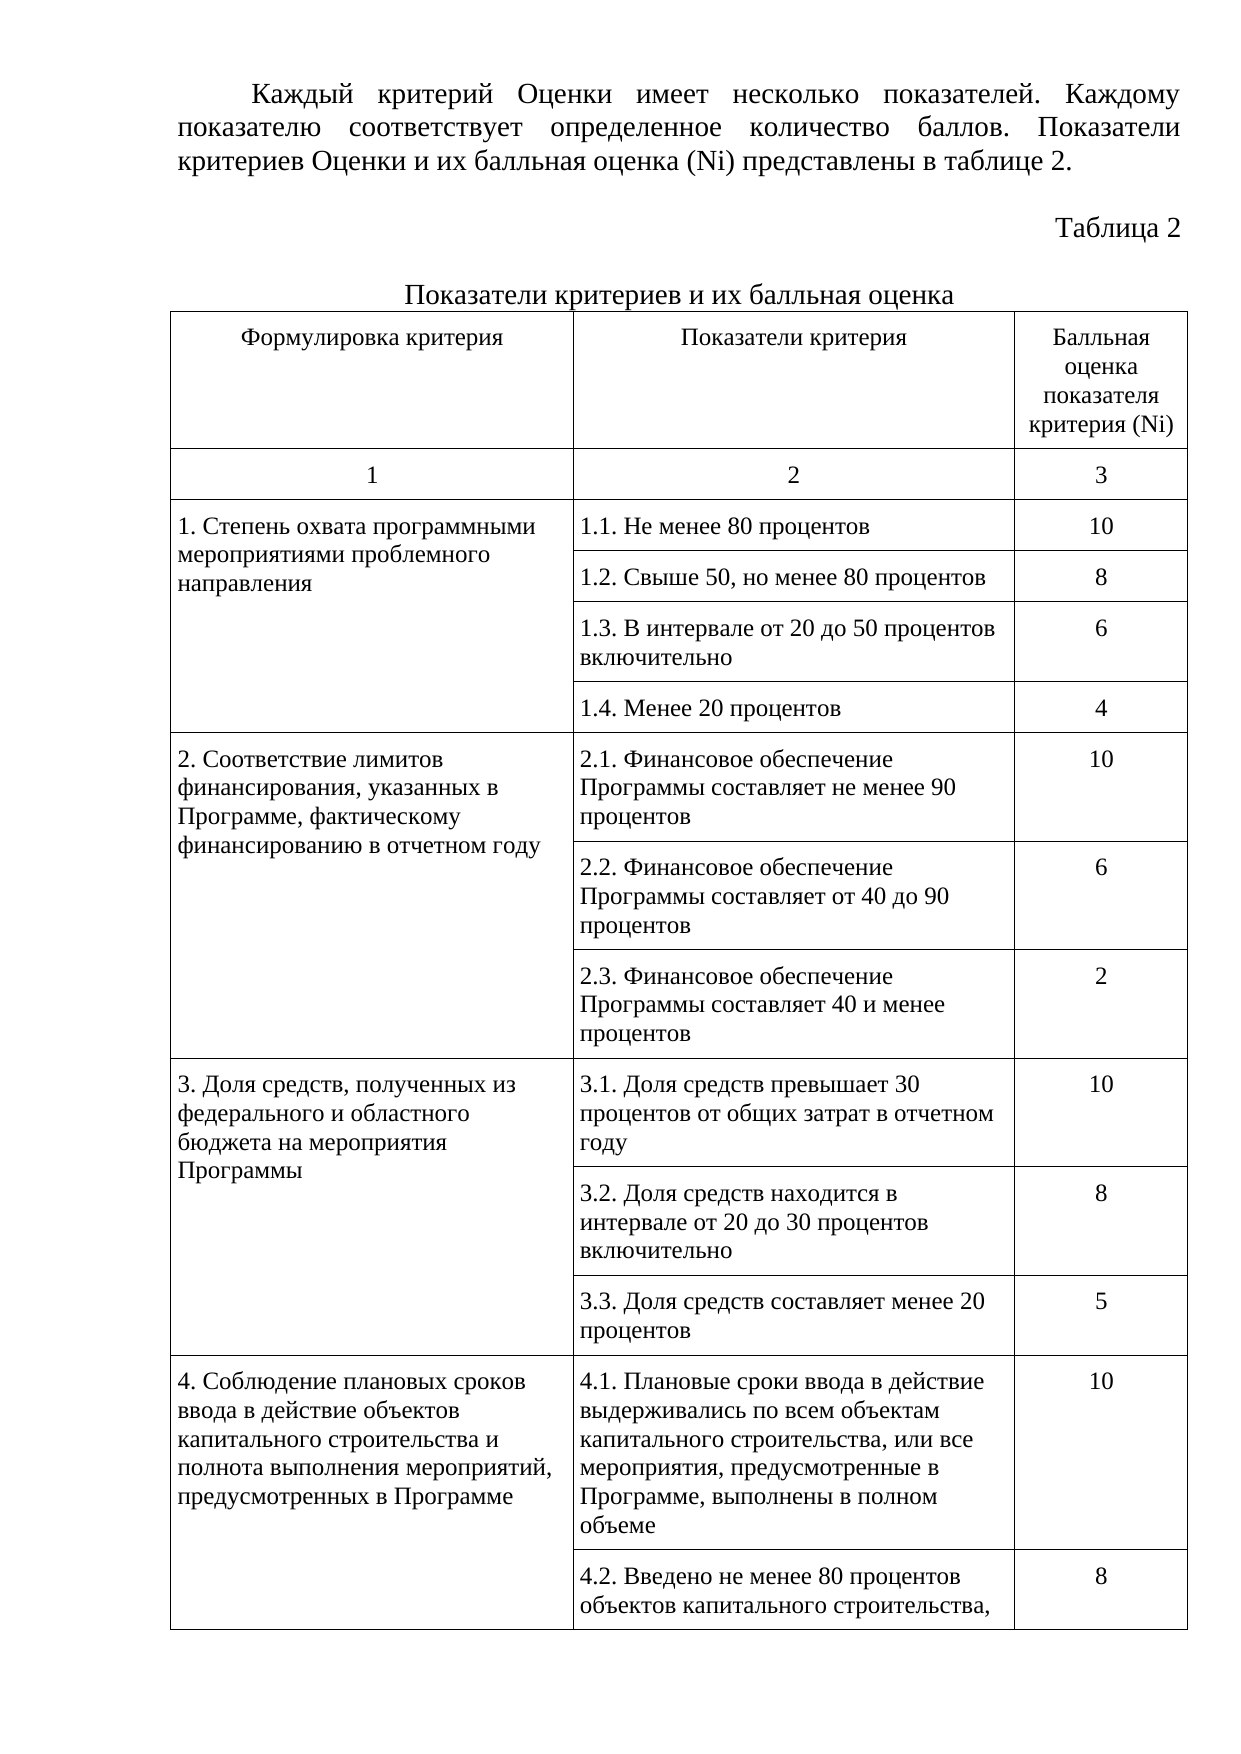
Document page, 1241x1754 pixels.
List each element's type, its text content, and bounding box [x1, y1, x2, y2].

table_cell 3.3. Доля средств составляет менее 20 процентов [574, 1276, 1014, 1354]
table_cell 2 [574, 449, 1014, 499]
table_cell 3.1. Доля средств превышает 30 процентов от общих затрат в отчетном году [574, 1059, 1014, 1166]
table_cell 1. Степень охвата программными мероприятиями проблемного направления [171, 500, 573, 732]
table_cell 2.3. Финансовое обеспечение Программы составляет 40 и менее процентов [574, 950, 1014, 1058]
table_cell 10 [1015, 733, 1187, 841]
table_header Балльная оценка показателя критерия (Ni) [1015, 312, 1187, 448]
table_cell 10 [1015, 1059, 1187, 1166]
text Таблица 2 [177, 210, 1181, 244]
table_cell 1.2. Свыше 50, но менее 80 процентов [574, 551, 1014, 601]
table_cell 2. Соответствие лимитов финансирования, указанных в Программе, фактическому финансированию в отчетном году [171, 733, 573, 1058]
table_cell 8 [1015, 1167, 1187, 1275]
table_cell 2 [1015, 950, 1187, 1058]
table_cell 8 [1015, 551, 1187, 601]
table_cell 3 [1015, 449, 1187, 499]
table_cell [574, 1550, 1014, 1629]
text Каждый критерий Оценки имеет несколько показателей. Каждому показателю соответствует определенное количество баллов. Показатели критериев Оценки и их балльная оценка (Ni) представлены в таблице 2. [177, 76, 1181, 177]
table_cell 1.1. Не менее 80 процентов [574, 500, 1014, 550]
table_cell 4 [1015, 682, 1187, 732]
table_cell 5 [1015, 1276, 1187, 1354]
table_header Показатели критерия [574, 312, 1014, 448]
table_cell 10 [1015, 500, 1187, 550]
table_cell 1 [171, 449, 573, 499]
table_cell 4.1. Плановые сроки ввода в действие выдерживались по всем объектам капитального строительства, или все мероприятия, предусмотренные в Программе, выполнены в полном объеме [574, 1356, 1014, 1549]
table_cell 6 [1015, 842, 1187, 949]
table_cell 3.2. Доля средств находится в интервале от 20 до 30 процентов включительно [574, 1167, 1014, 1275]
table_cell 1.4. Менее 20 процентов [574, 682, 1014, 732]
table_cell 2.1. Финансовое обеспечение Программы составляет не менее 90 процентов [574, 733, 1014, 841]
table_cell 10 [1015, 1356, 1187, 1549]
table_header Формулировка критерия [171, 312, 573, 448]
table_cell 6 [1015, 602, 1187, 681]
text Показатели критериев и их балльная оценка [177, 277, 1181, 311]
table_cell 8 [1015, 1550, 1187, 1629]
table_cell 3. Доля средств, полученных из федерального и областного бюджета на мероприятия Программы [171, 1059, 573, 1354]
table_cell 1.3. В интервале от 20 до 50 процентов включительно [574, 602, 1014, 681]
table_cell 2.2. Финансовое обеспечение Программы составляет от 40 до 90 процентов [574, 842, 1014, 949]
table_cell 4. Соблюдение плановых сроков ввода в действие объектов капитального строительства и полнота выполнения мероприятий, предусмотренных в Программе [171, 1356, 573, 1629]
